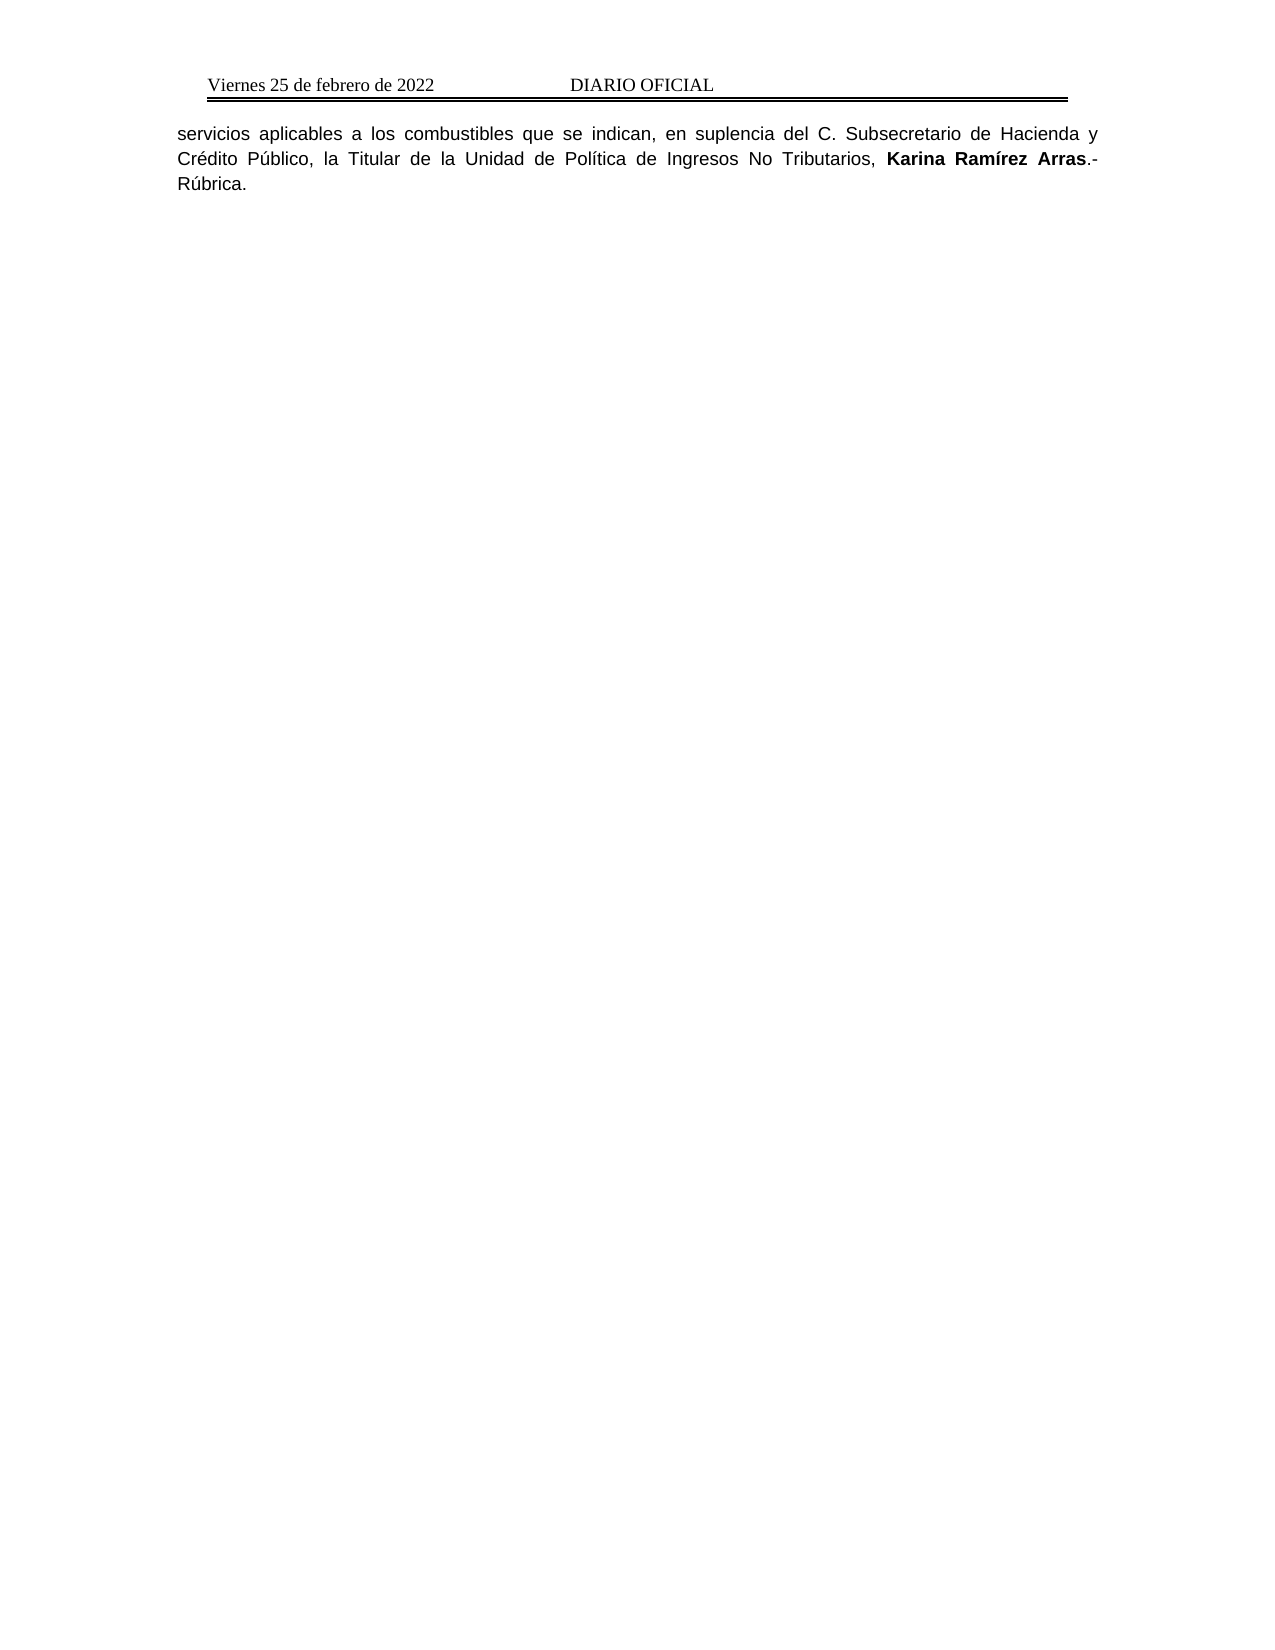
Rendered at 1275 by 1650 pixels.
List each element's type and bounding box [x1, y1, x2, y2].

text [177, 120, 1098, 195]
